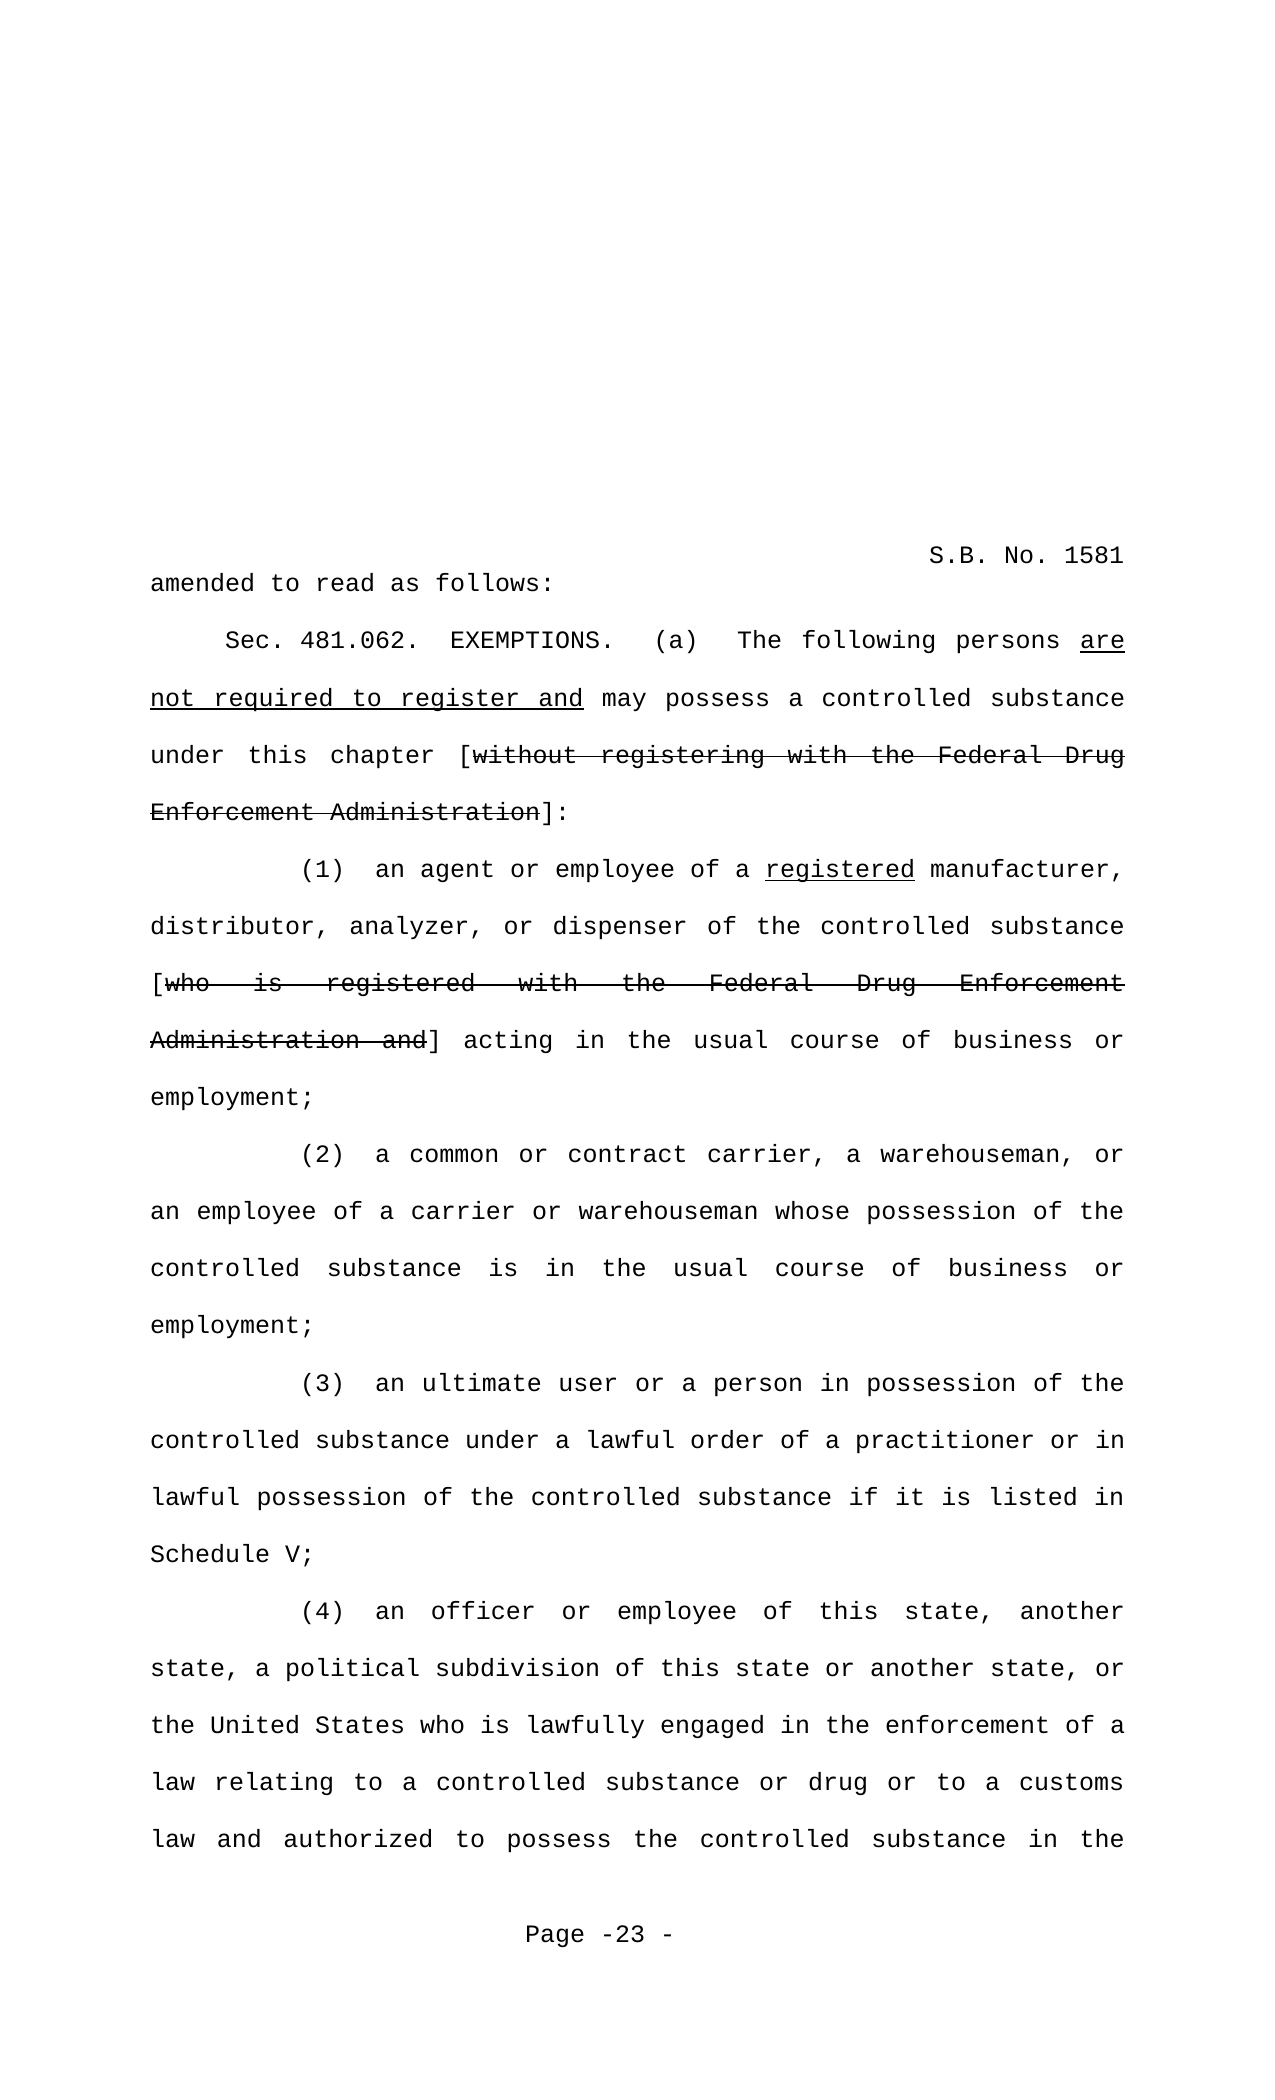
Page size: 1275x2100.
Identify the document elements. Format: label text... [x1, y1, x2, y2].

text (3) an ultimate user or a person in possession of the controlled substance under a lawful order of a practitioner or in lawful possession of the controlled substance if it is listed in Schedule V; [150, 1370, 1125, 1570]
text (2) a common or contract carrier, a warehouseman, or an employee of a carrier or warehouseman whose possession of the controlled substance is in the usual course of business or employment; [150, 1142, 1125, 1341]
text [150, 571, 1125, 599]
text (1) an agent or employee of a registered manufacturer, distributor, analyzer, or dispenser of the controlled substance [who is registered with the Federal Drug Enforcement Administration and] acting in the usual course of business or employment; [150, 856, 1125, 1113]
text Sec. 481.062. EXEMPTIONS. (a) The following persons are not required to register and may possess a controlled substance under this chapter [without registering with the Federal Drug Enforcement Administration]: [150, 628, 1125, 828]
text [150, 1598, 1125, 1855]
